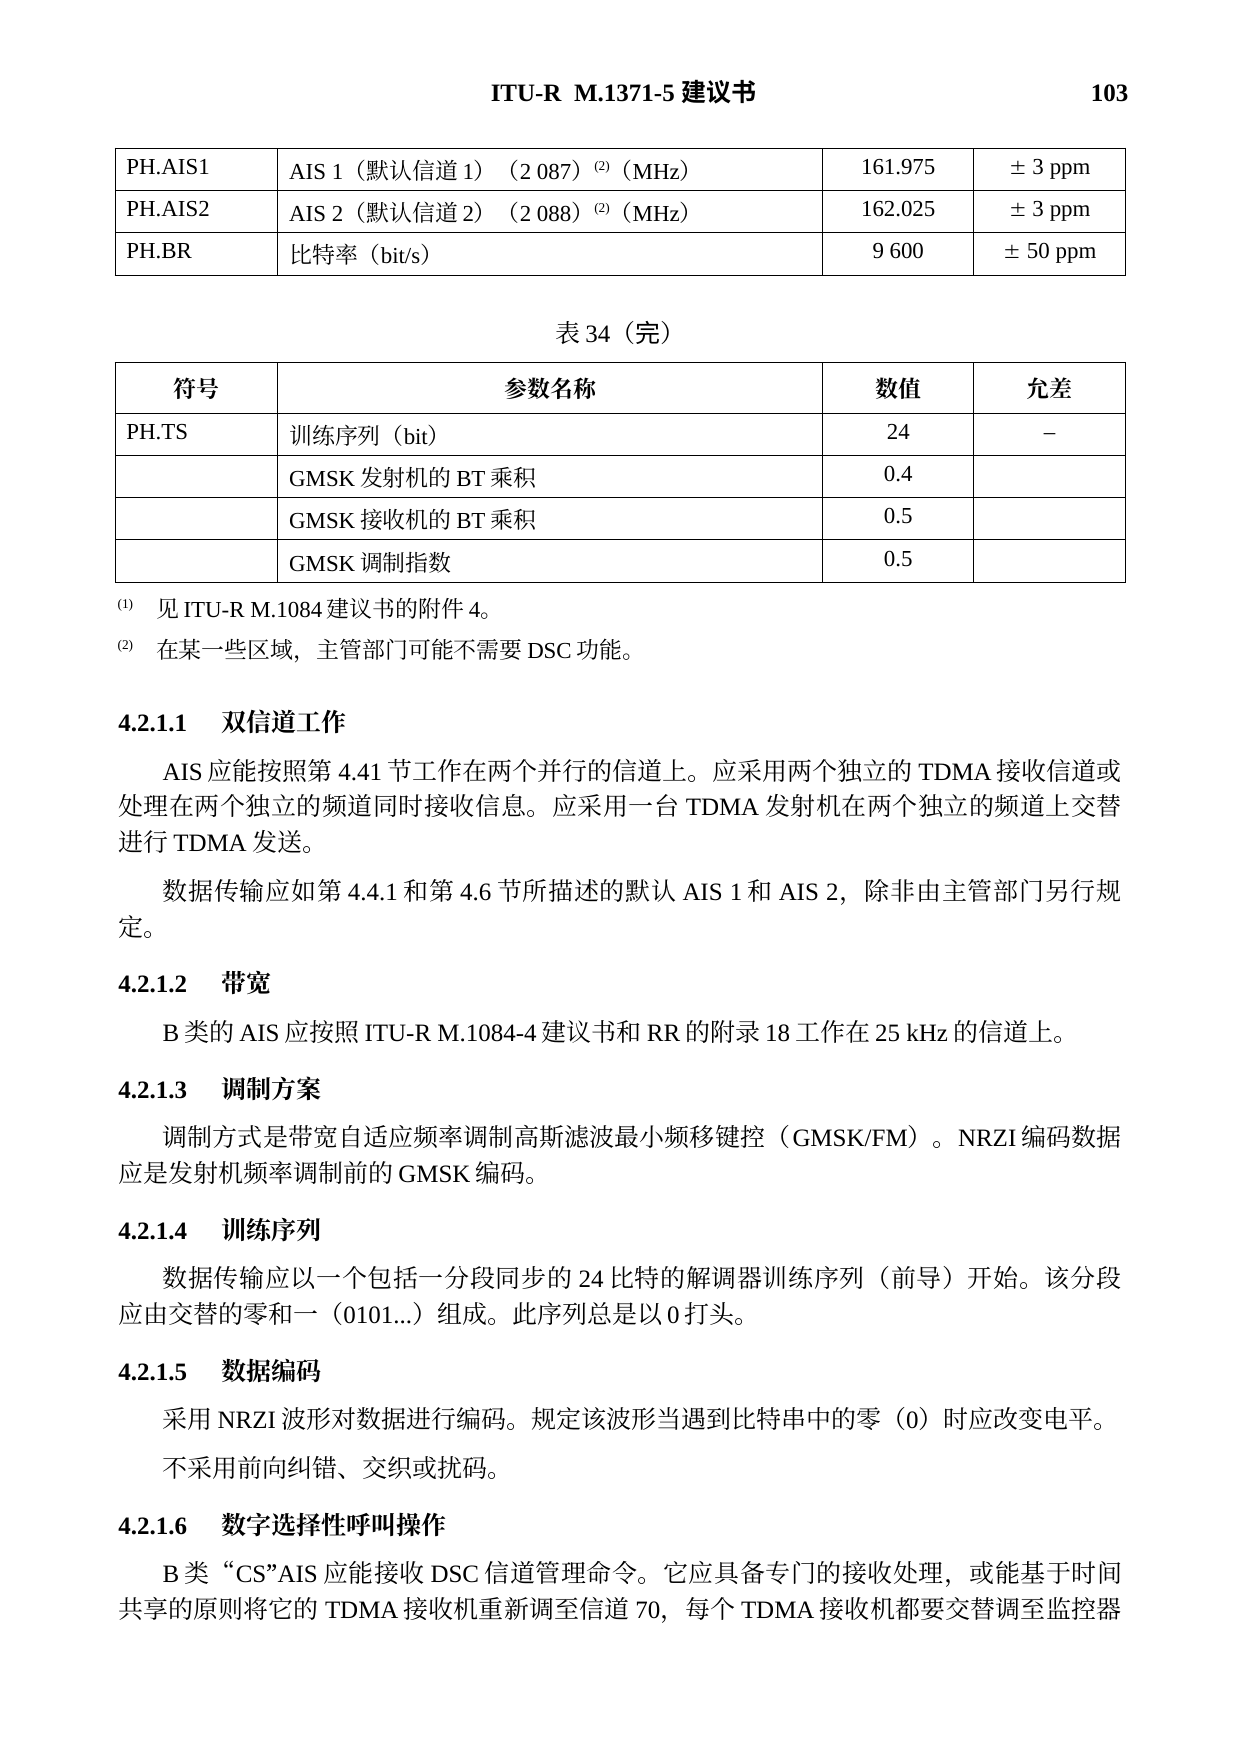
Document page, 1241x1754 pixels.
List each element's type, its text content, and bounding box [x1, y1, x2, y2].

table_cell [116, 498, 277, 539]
text 采用NRZI波形对数据进行编码。规定该波形当遇到比特串中的零（0）时应改变电平。 [118, 1400, 1122, 1436]
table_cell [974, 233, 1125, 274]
text B类的AIS应按照ITU-R M.1084-4建议书和RR的附录18工作在25 kHz的信道上。 [118, 1013, 1122, 1048]
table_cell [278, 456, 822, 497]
text 数据传输应如第和第4.6节所描述的默认AIS 1和AIS 2，除非由主管部门另行规定。 [118, 871, 1122, 943]
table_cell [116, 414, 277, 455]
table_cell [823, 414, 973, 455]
subtitle .2 带宽 [118, 964, 1122, 1000]
text 数据传输应以一个包括一分段同步的24比特的解调器训练序列（前导）开始。该分段应由交替的零和一（0101...）组成。此序列总是以0打头。 [118, 1259, 1122, 1331]
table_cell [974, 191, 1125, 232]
subtitle .3 调制方案 [118, 1069, 1122, 1105]
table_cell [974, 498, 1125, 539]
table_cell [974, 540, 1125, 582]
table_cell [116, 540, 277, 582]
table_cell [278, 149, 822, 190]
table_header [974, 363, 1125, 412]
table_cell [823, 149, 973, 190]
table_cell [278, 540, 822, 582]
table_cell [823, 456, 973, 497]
subtitle .4 训练序列 [118, 1211, 1122, 1246]
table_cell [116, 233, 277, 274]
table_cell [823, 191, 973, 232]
text 调制方式是带宽自适应频率调制高斯滤波最小频移键控（GMSK/FM）。NRZI编码数据应是发射机频率调制前的GMSK编码。 [118, 1118, 1122, 1190]
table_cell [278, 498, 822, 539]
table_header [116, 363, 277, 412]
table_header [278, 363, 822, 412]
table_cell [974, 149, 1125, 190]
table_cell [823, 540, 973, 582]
text 不采用前向纠错、交织或扰码。 [118, 1448, 1122, 1484]
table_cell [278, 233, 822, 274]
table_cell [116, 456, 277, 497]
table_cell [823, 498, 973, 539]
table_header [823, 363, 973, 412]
text 表34（完） [118, 313, 1122, 349]
subtitle .6 数字选择性呼叫操作 [118, 1505, 1122, 1541]
text AIS应能按照第4.41节工作在两个并行的信道上。应采用两个独立的TDMA接收信道或处理在两个独立的频道同时接收信息。应采用一台TDMA发射机在两个独立的频道上交替进行TDMA发送。 [118, 751, 1122, 859]
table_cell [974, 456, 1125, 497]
subtitle .5 数据编码 [118, 1352, 1122, 1388]
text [118, 1554, 1122, 1626]
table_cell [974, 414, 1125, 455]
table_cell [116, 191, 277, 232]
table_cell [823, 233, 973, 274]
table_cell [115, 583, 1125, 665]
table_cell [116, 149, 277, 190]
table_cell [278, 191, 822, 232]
subtitle .1 双信道工作 [118, 703, 1122, 739]
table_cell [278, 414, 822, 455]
